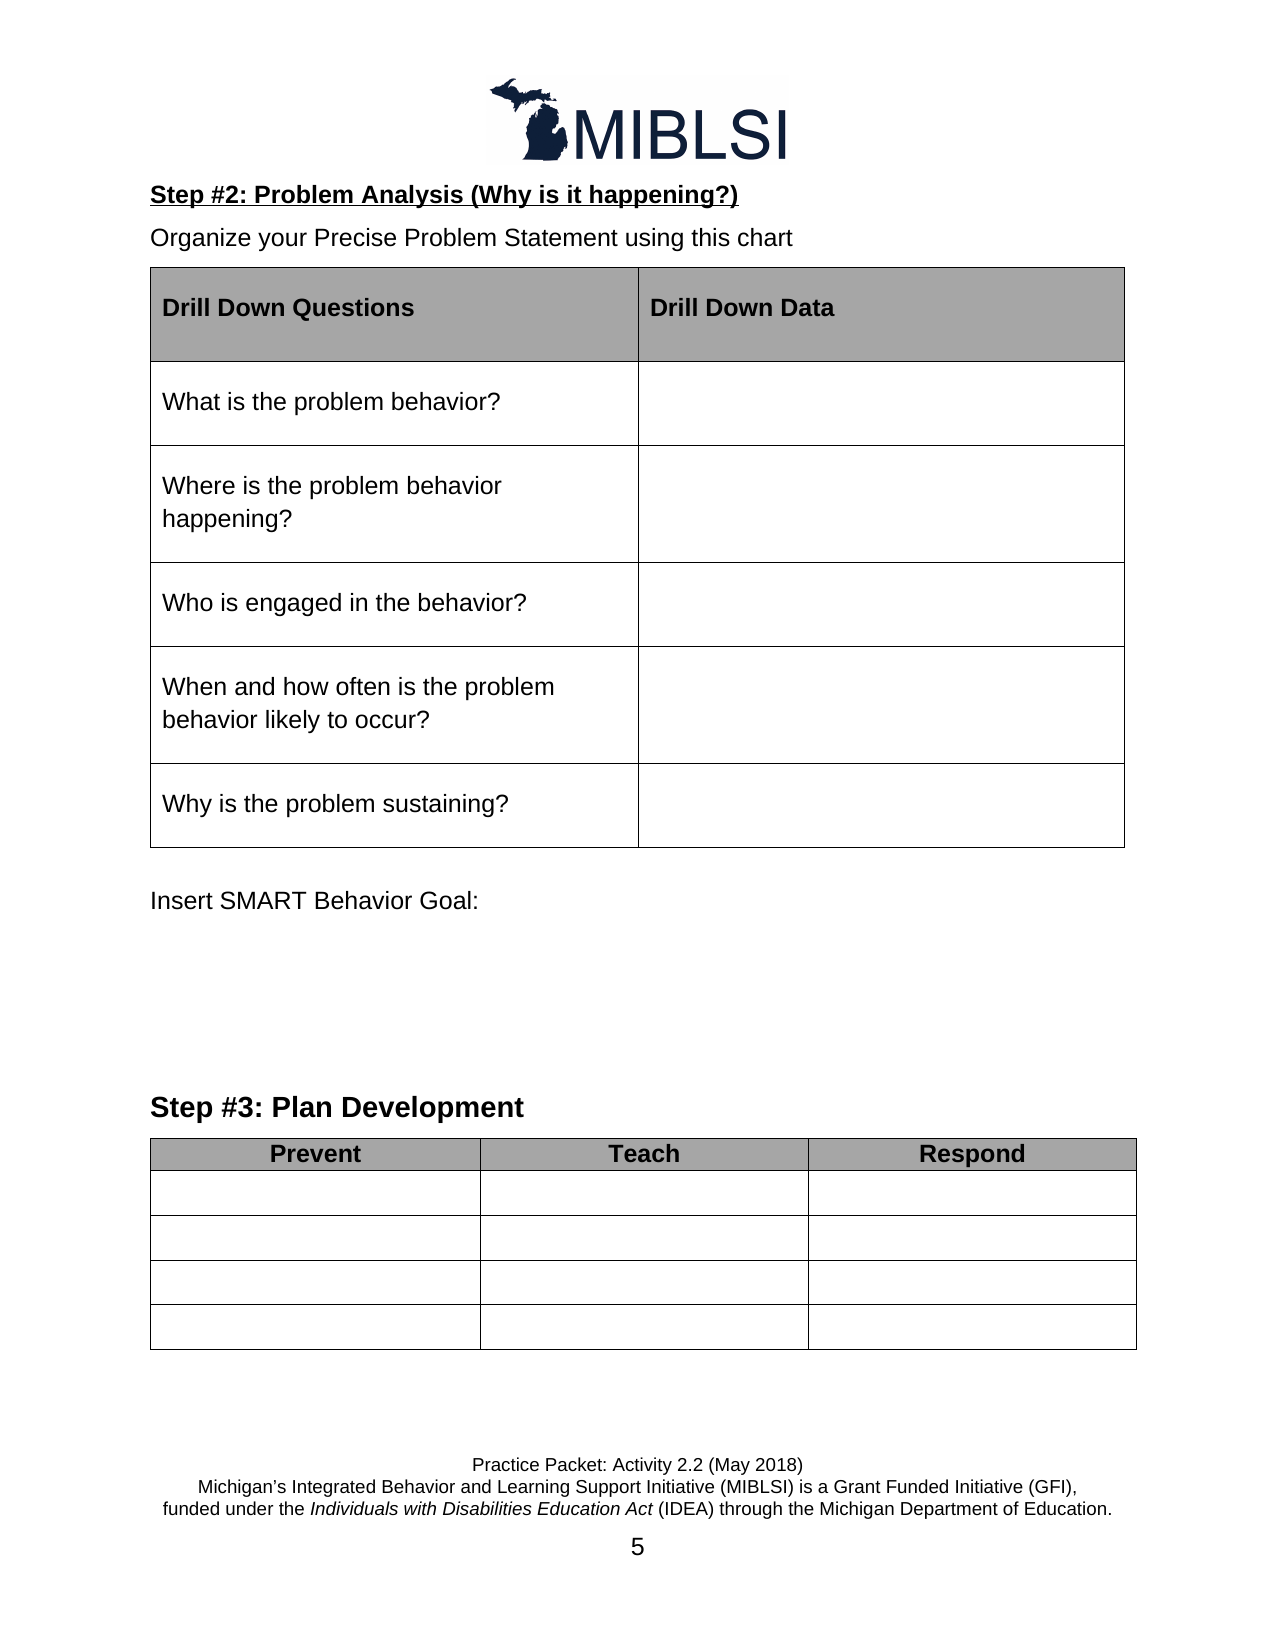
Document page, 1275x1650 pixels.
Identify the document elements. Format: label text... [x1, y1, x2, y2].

subtitle Step #2: Problem Analysis (Why is it happening?) [150, 180, 1125, 208]
table_cell When and how often is the problem behavior likely to occur? [151, 647, 638, 763]
table_cell What is the problem behavior? [151, 362, 638, 445]
table_cell [639, 563, 1124, 646]
table_cell [639, 647, 1124, 763]
table_cell [151, 1305, 480, 1349]
table_cell Who is engaged in the behavior? [151, 563, 638, 646]
table_cell Why is the problem sustaining? [151, 764, 638, 847]
text Organize your Precise Problem Statement using this chart [150, 223, 1125, 252]
table_cell [809, 1171, 1136, 1215]
table_cell [151, 1171, 480, 1215]
table_header Respond [809, 1139, 1136, 1170]
table_header Drill Down Questions [151, 268, 638, 361]
table_cell [809, 1261, 1136, 1304]
table_cell Where is the problem behavior happening? [151, 446, 638, 562]
table_cell [809, 1216, 1136, 1259]
table_cell [481, 1305, 808, 1349]
table_header Prevent [151, 1139, 480, 1170]
subtitle Step #3: Plan Development [150, 1089, 1125, 1123]
table_cell [151, 1216, 480, 1259]
table_cell [151, 1261, 480, 1304]
table_cell [481, 1261, 808, 1304]
table_cell [481, 1216, 808, 1259]
table_header Drill Down Data [639, 268, 1124, 361]
picture [486, 75, 789, 165]
table_header Teach [481, 1139, 808, 1170]
table_cell [639, 362, 1124, 445]
table_cell [481, 1171, 808, 1215]
table_cell [809, 1305, 1136, 1349]
table_cell [639, 764, 1124, 847]
text Insert SMART Behavior Goal: [150, 886, 1125, 914]
table_cell [639, 446, 1124, 562]
